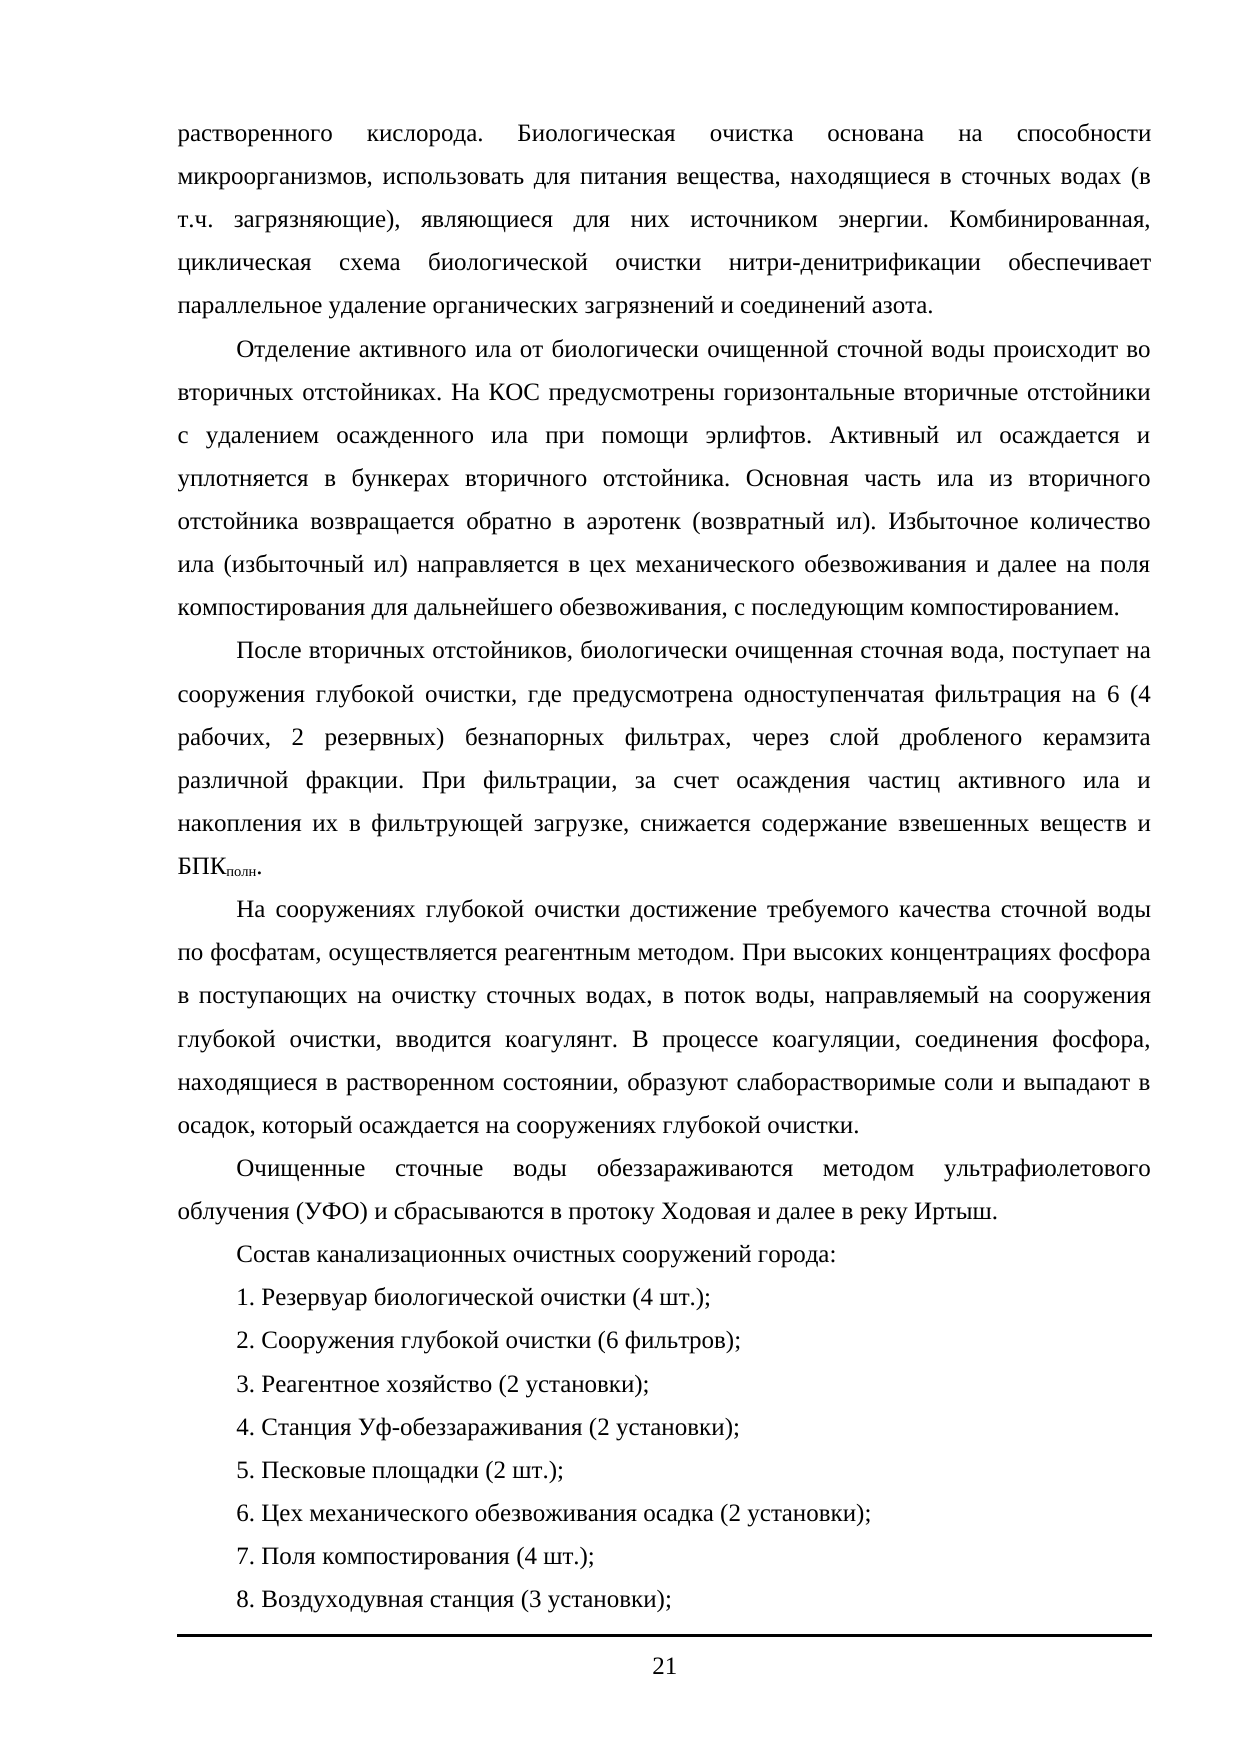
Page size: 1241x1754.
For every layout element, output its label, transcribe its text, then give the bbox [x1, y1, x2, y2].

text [177, 118, 1152, 319]
text 5. Песковые площадки (2 шт.); [177, 1455, 1152, 1484]
text 3. Реагентное хозяйство (2 установки); [177, 1369, 1152, 1397]
text После вторичных отстойников, биологически очищенная сточная вода, поступает на сооружения глубокой очистки, где предусмотрена одноступенчатая фильтрация на 6 (4 рабочих, 2 резервных) безнапорных фильтрах, через слой дробленого керамзита различной фракции. При фильтрации, за счет осаждения частиц активного ила и накопления их в фильтрующей загрузке, снижается содержание взвешенных веществ и БПКполн. [177, 636, 1152, 880]
text Состав канализационных очистных сооружений города: [177, 1239, 1152, 1268]
text 4. Станция Уф-обеззараживания (2 установки); [177, 1412, 1152, 1441]
text 7. Поля компостирования (4 шт.); [177, 1541, 1152, 1570]
text На сооружениях глубокой очистки достижение требуемого качества сточной воды по фосфатам, осуществляется реагентным методом. При высоких концентрациях фосфора в поступающих на очистку сточных водах, в поток воды, направляемый на сооружения глубокой очистки, вводится коагулянт. В процессе коагуляции, соединения фосфора, находящиеся в растворенном состоянии, образуют слаборастворимые соли и выпадают в осадок, который осаждается на сооружениях глубокой очистки. [177, 894, 1152, 1139]
text 6. Цех механического обезвоживания осадка (2 установки); [177, 1498, 1152, 1527]
text 8. Воздуходувная станция (3 установки); [177, 1584, 1152, 1613]
text Очищенные сточные воды обеззараживаются методом ультрафиолетового облучения (УФО) и сбрасываются в протоку Ходовая и далее в реку Иртыш. [177, 1153, 1152, 1225]
text 1. Резервуар биологической очистки (4 шт.); [177, 1282, 1152, 1311]
text Отделение активного ила от биологически очищенной сточной воды происходит во вторичных отстойниках. На КОС предусмотрены горизонтальные вторичные отстойники с удалением осажденного ила при помощи эрлифтов. Активный ил осаждается и уплотняется в бункерах вторичного отстойника. Основная часть ила из вторичного отстойника возвращается обратно в аэротенк (возвратный ил). Избыточное количество ила (избыточный ил) направляется в цех механического обезвоживания и далее на поля компостирования для дальнейшего обезвоживания, с последующим компостированием. [177, 334, 1152, 621]
text 2. Сооружения глубокой очистки (6 фильтров); [177, 1326, 1152, 1354]
